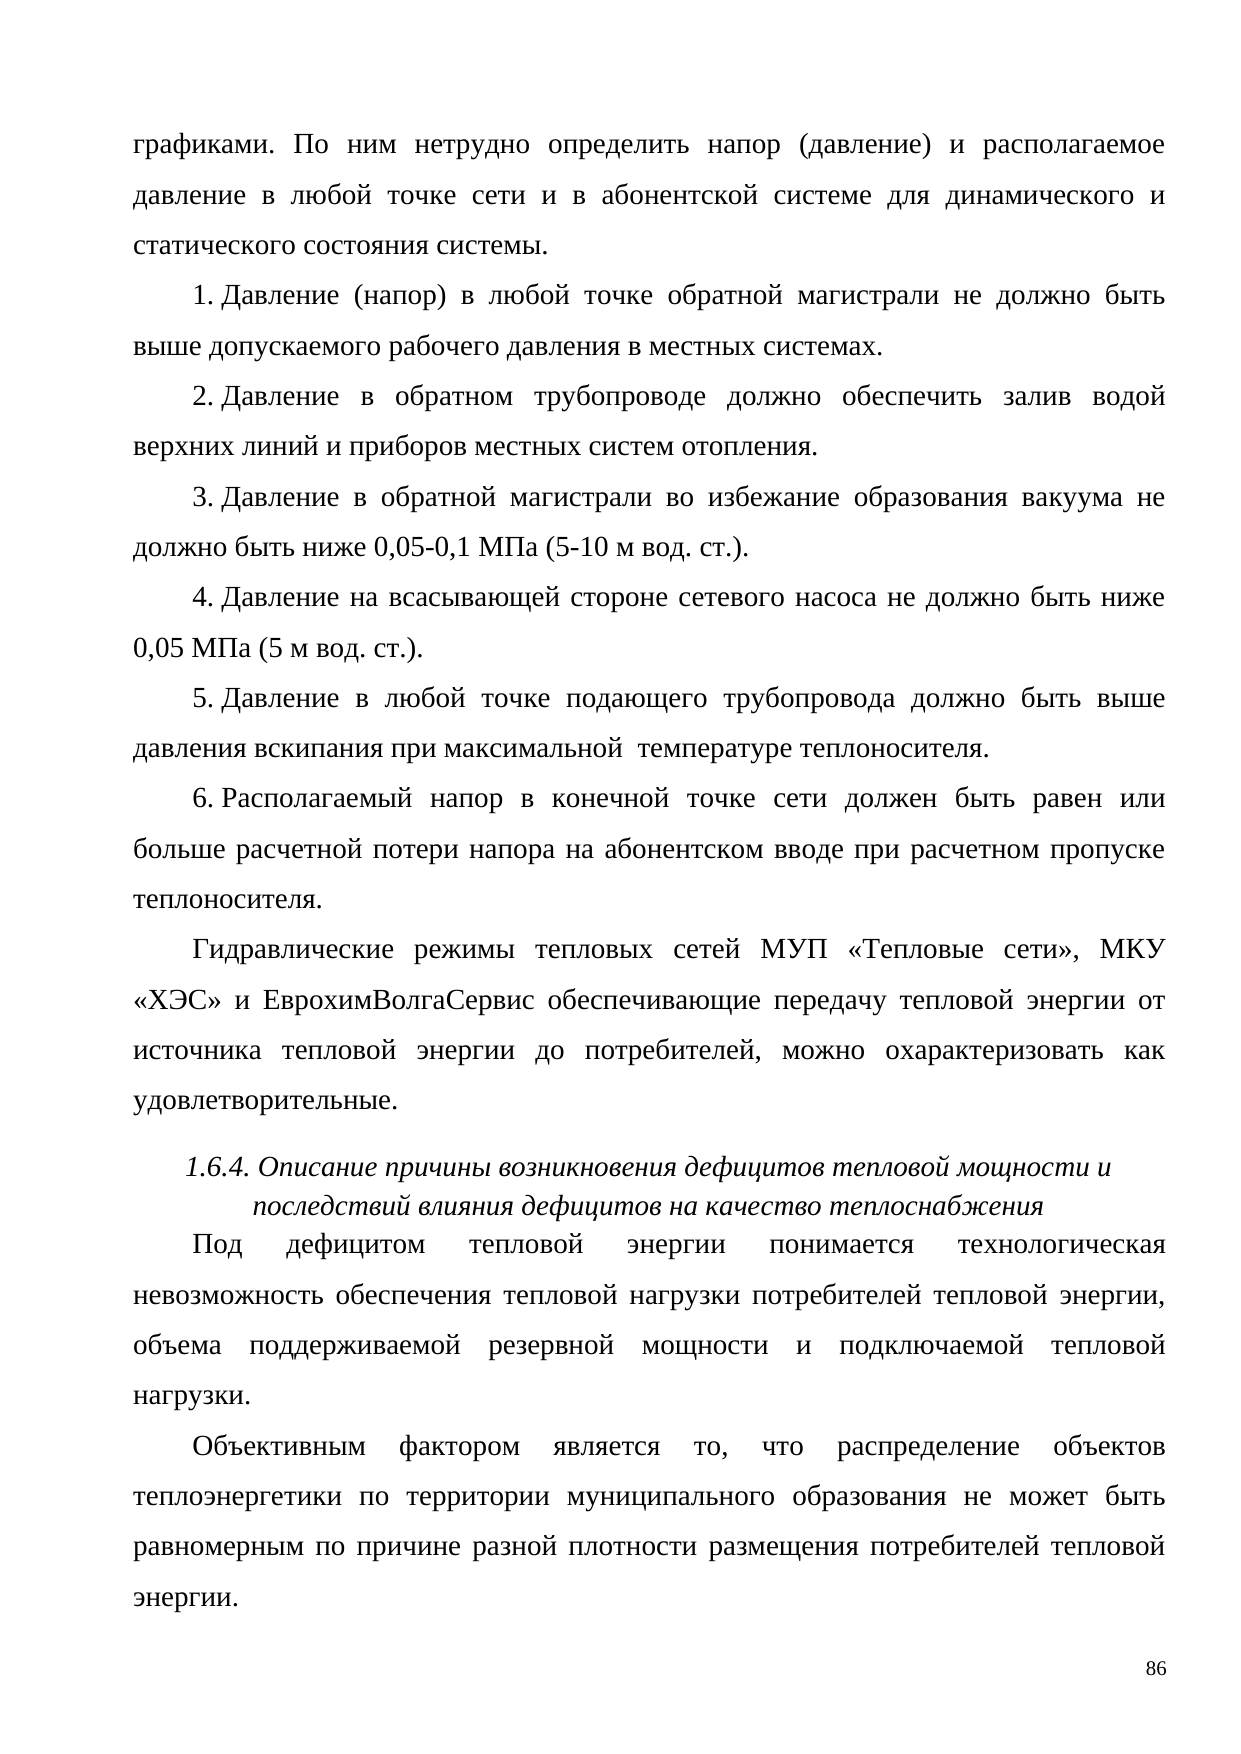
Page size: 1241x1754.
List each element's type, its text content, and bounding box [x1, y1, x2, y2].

text 1.6.4. Описание причины возникновения дефицитов тепловой мощности и последствий влияния дефицитов на качество теплоснабжения [133, 1149, 1166, 1222]
text Под дефицитом тепловой энергии понимается технологическая невозможность обеспечения тепловой нагрузки потребителей тепловой энергии, объема поддерживаемой резервной мощности и подключаемой тепловой нагрузки. [133, 1227, 1166, 1411]
text 3. Давление в обратной магистрали во избежание образования вакуума не должно быть ниже 0,05-0,1 МПа (5-10 м вод. ст.). [133, 479, 1166, 563]
text Гидравлические режимы тепловых сетей МУП «Тепловые сети», МКУ «ХЭС» и ЕврохимВолгаСервис обеспечивающие передачу тепловой энергии от источника тепловой энергии до потребителей, можно охарактеризовать как удовлетворительные. [133, 932, 1166, 1116]
text 2. Давление в обратном трубопроводе должно обеспечить залив водой верхних линий и приборов местных систем отопления. [133, 378, 1166, 462]
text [133, 127, 1166, 261]
text Объективным фактором является то, что распределение объектов теплоэнергетики по территории муниципального образования не может быть равномерным по причине разной плотности размещения потребителей тепловой энергии. [133, 1428, 1166, 1612]
text 4. Давление на всасывающей стороне сетевого насоса не должно быть ниже 0,05 МПа (5 м вод. ст.). [133, 579, 1166, 663]
text 1. Давление (напор) в любой точке обратной магистрали не должно быть выше допускаемого рабочего давления в местных системах. [133, 277, 1166, 361]
text 6. Располагаемый напор в конечной точке сети должен быть равен или больше расчетной потери напора на абонентском вводе при расчетном пропуске теплоносителя. [133, 781, 1166, 915]
text 5. Давление в любой точке подающего трубопровода должно быть выше давления вскипания при максимальной температуре теплоносителя. [133, 680, 1166, 764]
